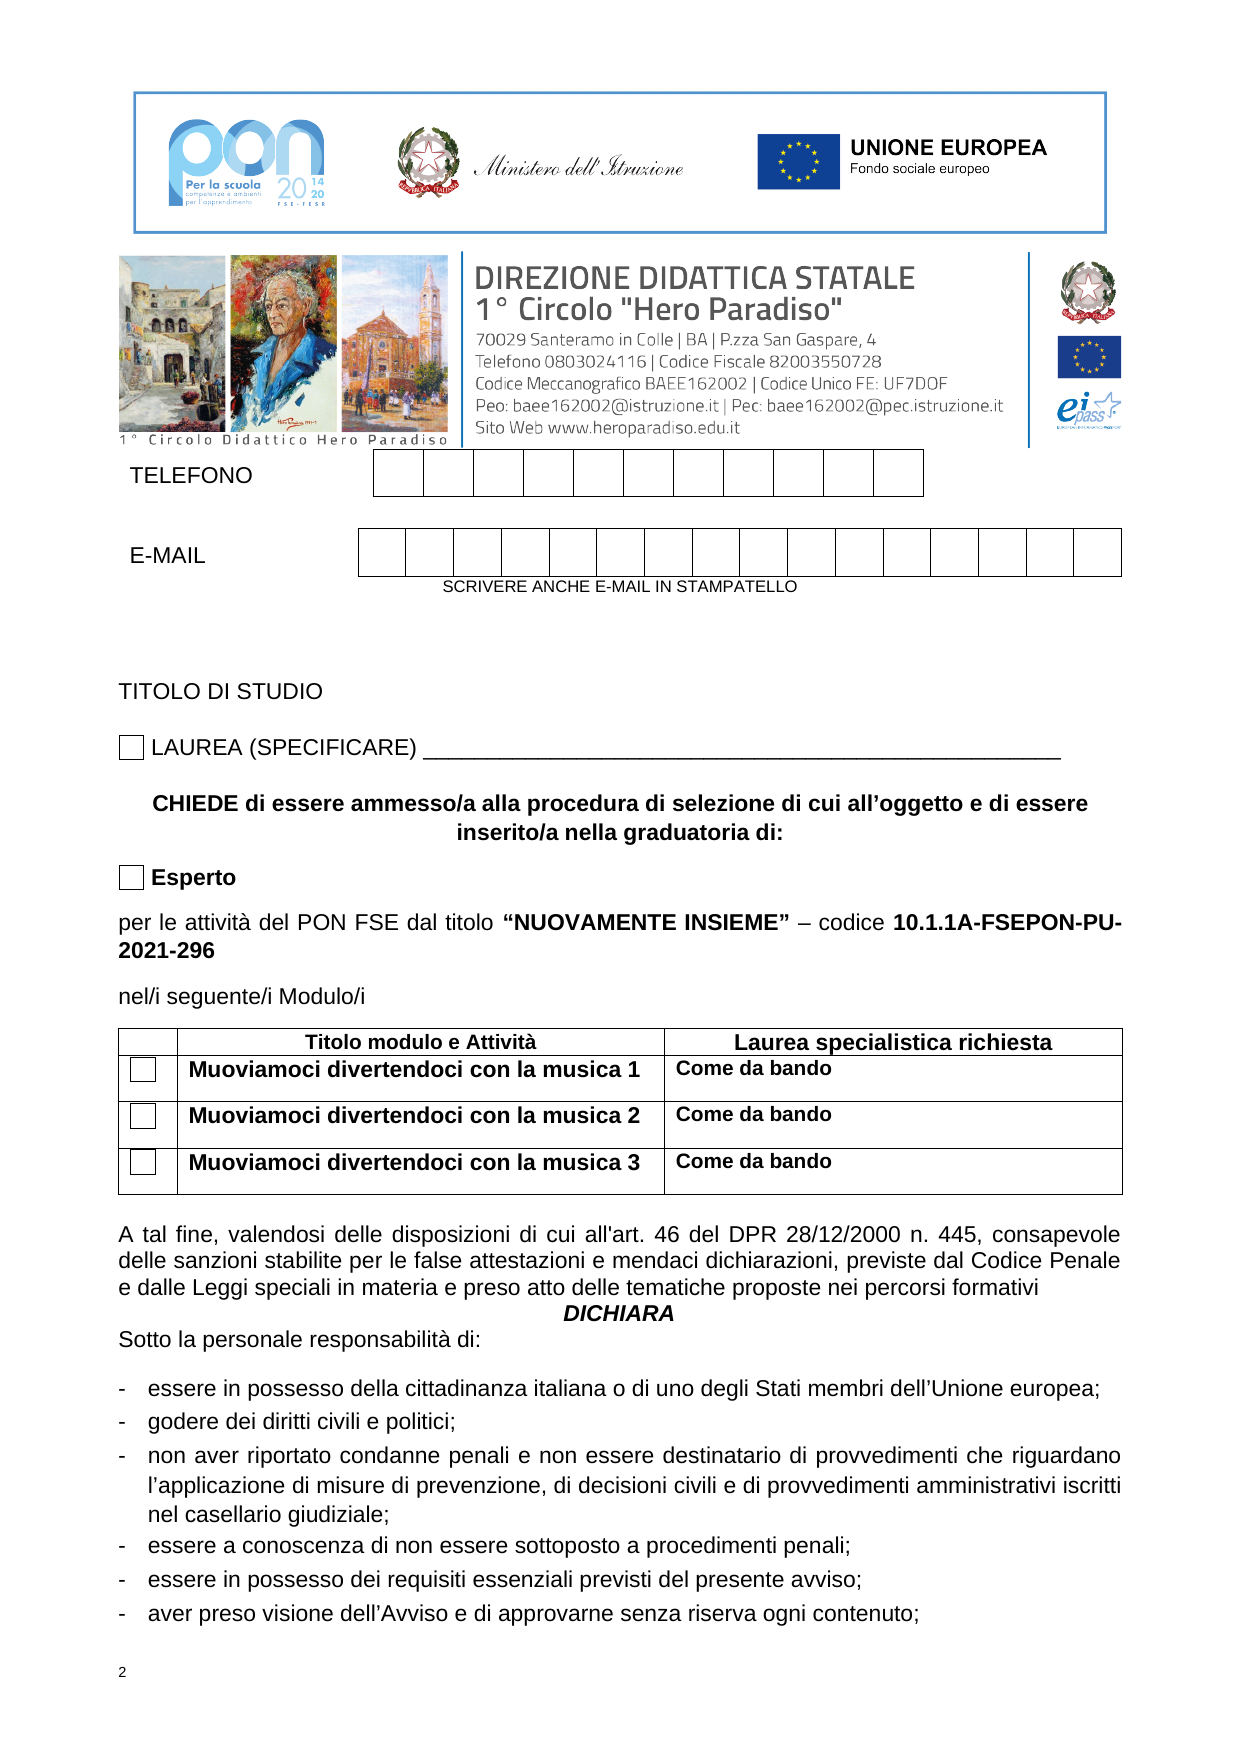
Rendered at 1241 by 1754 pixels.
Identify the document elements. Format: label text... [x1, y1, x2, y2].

table_header Laurea specialistica richiesta [665, 1029, 1122, 1055]
table_header [374, 450, 423, 496]
table_header [874, 450, 923, 496]
table_header [574, 450, 623, 496]
table_cell [119, 1102, 177, 1147]
table_header [979, 529, 1026, 576]
table_header [550, 529, 596, 576]
table_header [693, 529, 739, 576]
table_header [1074, 529, 1121, 576]
table_header [424, 450, 473, 496]
text nel/i seguente/i Modulo/i [118, 983, 1122, 1009]
table_header [1027, 529, 1073, 576]
table_cell [119, 1149, 177, 1193]
text Esperto [118, 864, 1122, 890]
picture [118, 73, 1122, 449]
list essere a conoscenza di non essere sottoposto a procedimenti penali; [118, 1529, 1122, 1560]
list aver preso visione dell’Avviso e di approvarne senza riserva ogni contenuto; [118, 1597, 1122, 1628]
table_header [359, 529, 405, 576]
table_header [824, 450, 873, 496]
table_cell Muoviamoci divertendoci con la musica 3 [178, 1149, 664, 1193]
table_cell Come da bando [665, 1149, 1122, 1193]
table_cell Muoviamoci divertendoci con la musica 2 [178, 1102, 664, 1147]
table_header [724, 450, 773, 496]
text SCRIVERE ANCHE E-MAIL IN STAMPATELLO [118, 577, 1122, 596]
table_header [645, 529, 692, 576]
table_header [624, 450, 673, 496]
list essere in possesso della cittadinanza italiana o di uno degli Stati membri dell’Unione europea; [118, 1371, 1122, 1403]
table_header [406, 529, 453, 576]
table_header [502, 529, 549, 576]
table_header E-MAIL [118, 528, 358, 576]
table_header [884, 529, 930, 576]
table_header [674, 450, 723, 496]
text DICHIARA [118, 1300, 1122, 1326]
table_header [774, 450, 823, 496]
table_header [474, 450, 523, 496]
text LAUREA (SPECIFICARE) __________________________________________________ [118, 734, 1122, 761]
table_header Titolo modulo e Attività [178, 1029, 664, 1055]
table_cell Muoviamoci divertendoci con la musica 1 [178, 1056, 664, 1101]
table_header [119, 1029, 177, 1055]
table_header [836, 529, 883, 576]
table_cell Come da bando [665, 1102, 1122, 1147]
text TITOLO DI STUDIO [118, 678, 1122, 704]
list non aver riportato condanne penali e non essere destinatario di provvedimenti che riguardano l’applicazione di misure di prevenzione, di decisioni civili e di provvedimenti amministrativi iscritti nel casellario giudiziale; [118, 1439, 1122, 1527]
list essere in possesso dei requisiti essenziali previsti del presente avviso; [118, 1563, 1122, 1594]
text CHIEDE di essere ammesso/a alla procedura di selezione di cui all’oggetto e di essere inserito/a nella graduatoria di: [118, 790, 1122, 845]
text Sotto la personale responsabilità di: [118, 1326, 1122, 1353]
table_header [931, 529, 978, 576]
table_header [597, 529, 644, 576]
table_header [788, 529, 835, 576]
table_header [740, 529, 787, 576]
text per le attività del PON FSE dal titolo “NUOVAMENTE INSIEME” – codice 10.1.1A-FSEPON-PU-2021-296 [118, 909, 1122, 964]
table_header [524, 450, 573, 496]
text A tal fine, valendosi delle disposizioni di cui all'art. 46 del DPR 28/12/2000 n. 445, consapevole delle sanzioni stabilite per le false attestazioni e mendaci dichiarazioni, previste dal Codice Penale e dalle Leggi speciali in materia e preso atto delle tematiche proposte nei percorsi formativi [118, 1221, 1122, 1300]
table_cell [119, 1056, 177, 1101]
table_header TELEFONO [118, 449, 373, 496]
table_header [454, 529, 501, 576]
table_cell Come da bando [665, 1056, 1122, 1101]
list godere dei diritti civili e politici; [118, 1405, 1122, 1436]
